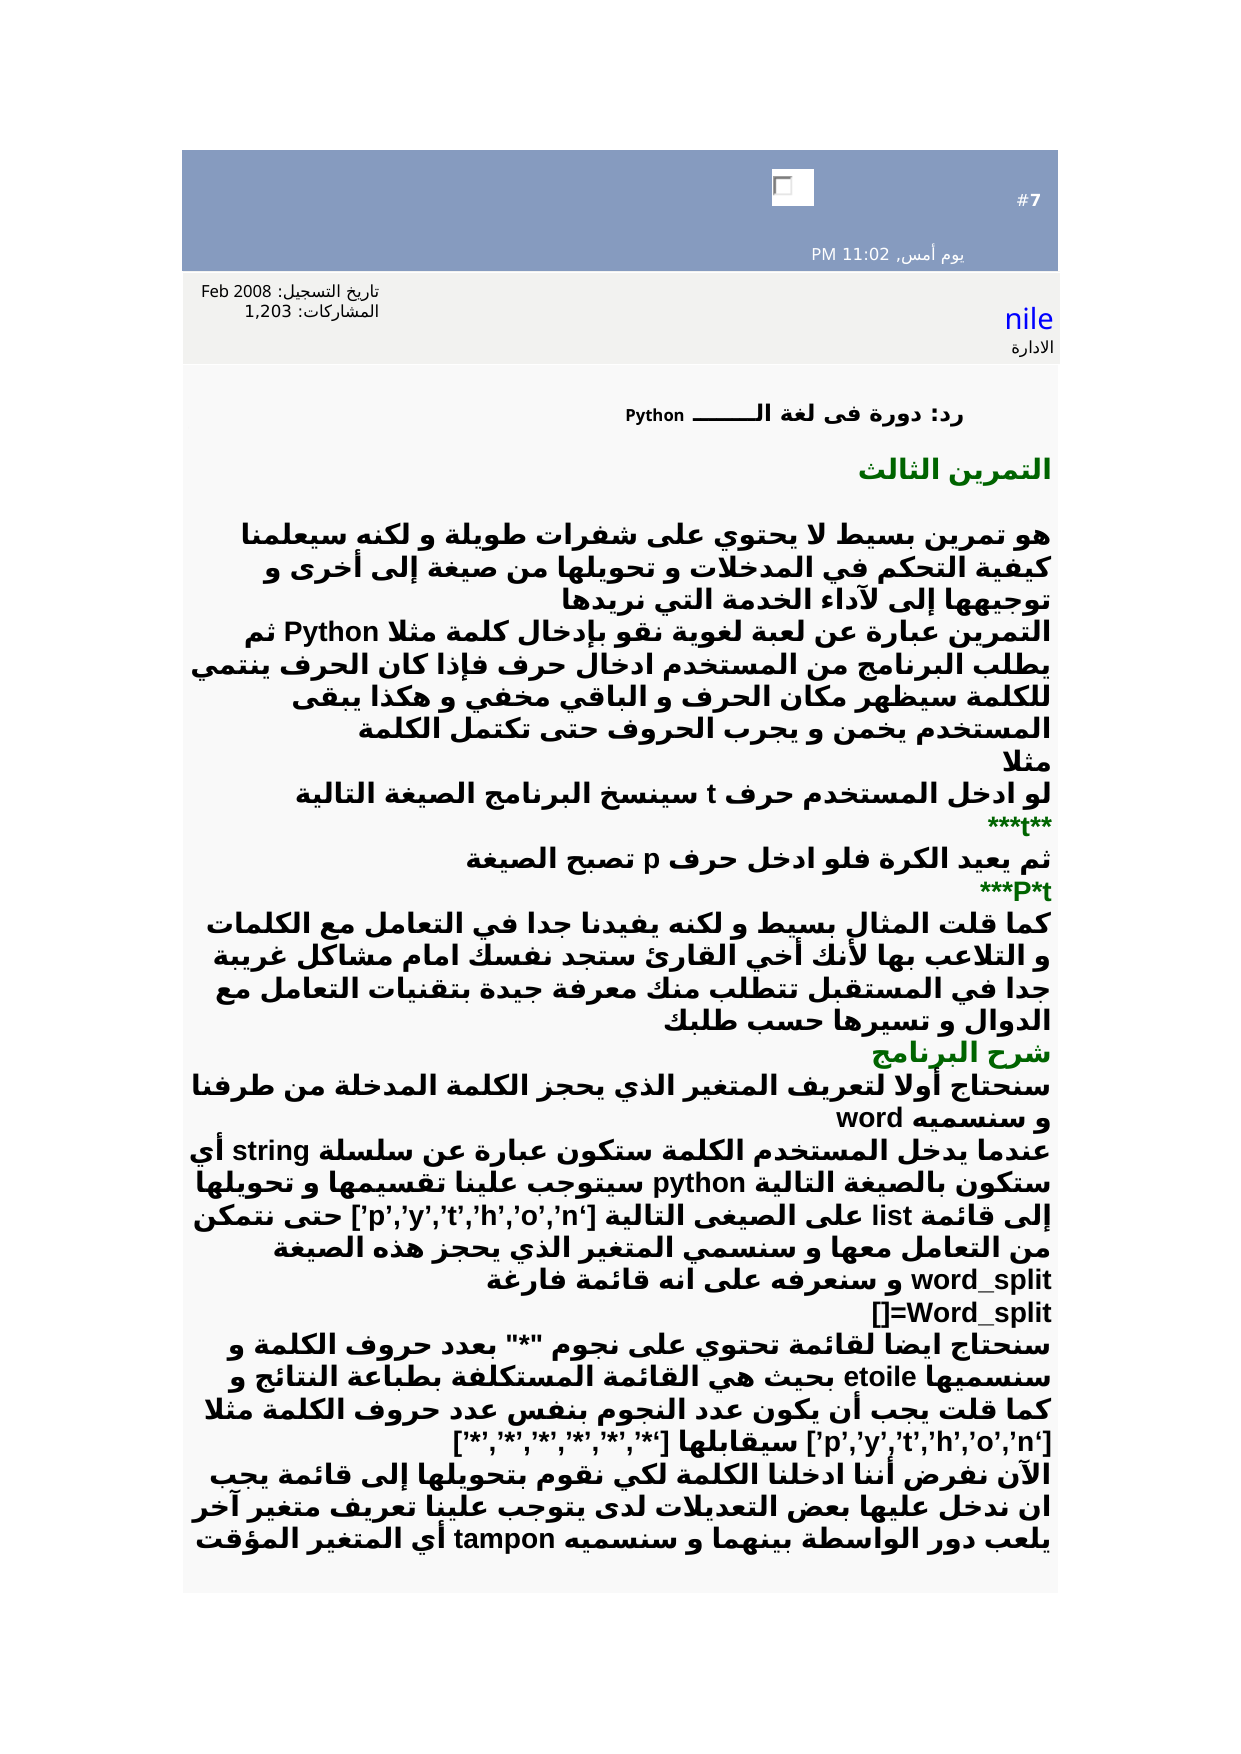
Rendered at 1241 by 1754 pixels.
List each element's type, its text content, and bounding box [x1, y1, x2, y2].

table_cell #7 يوم أمس, 11:02 PM [182, 150, 1058, 271]
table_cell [183, 365, 1058, 1593]
table_cell [183, 273, 1060, 364]
